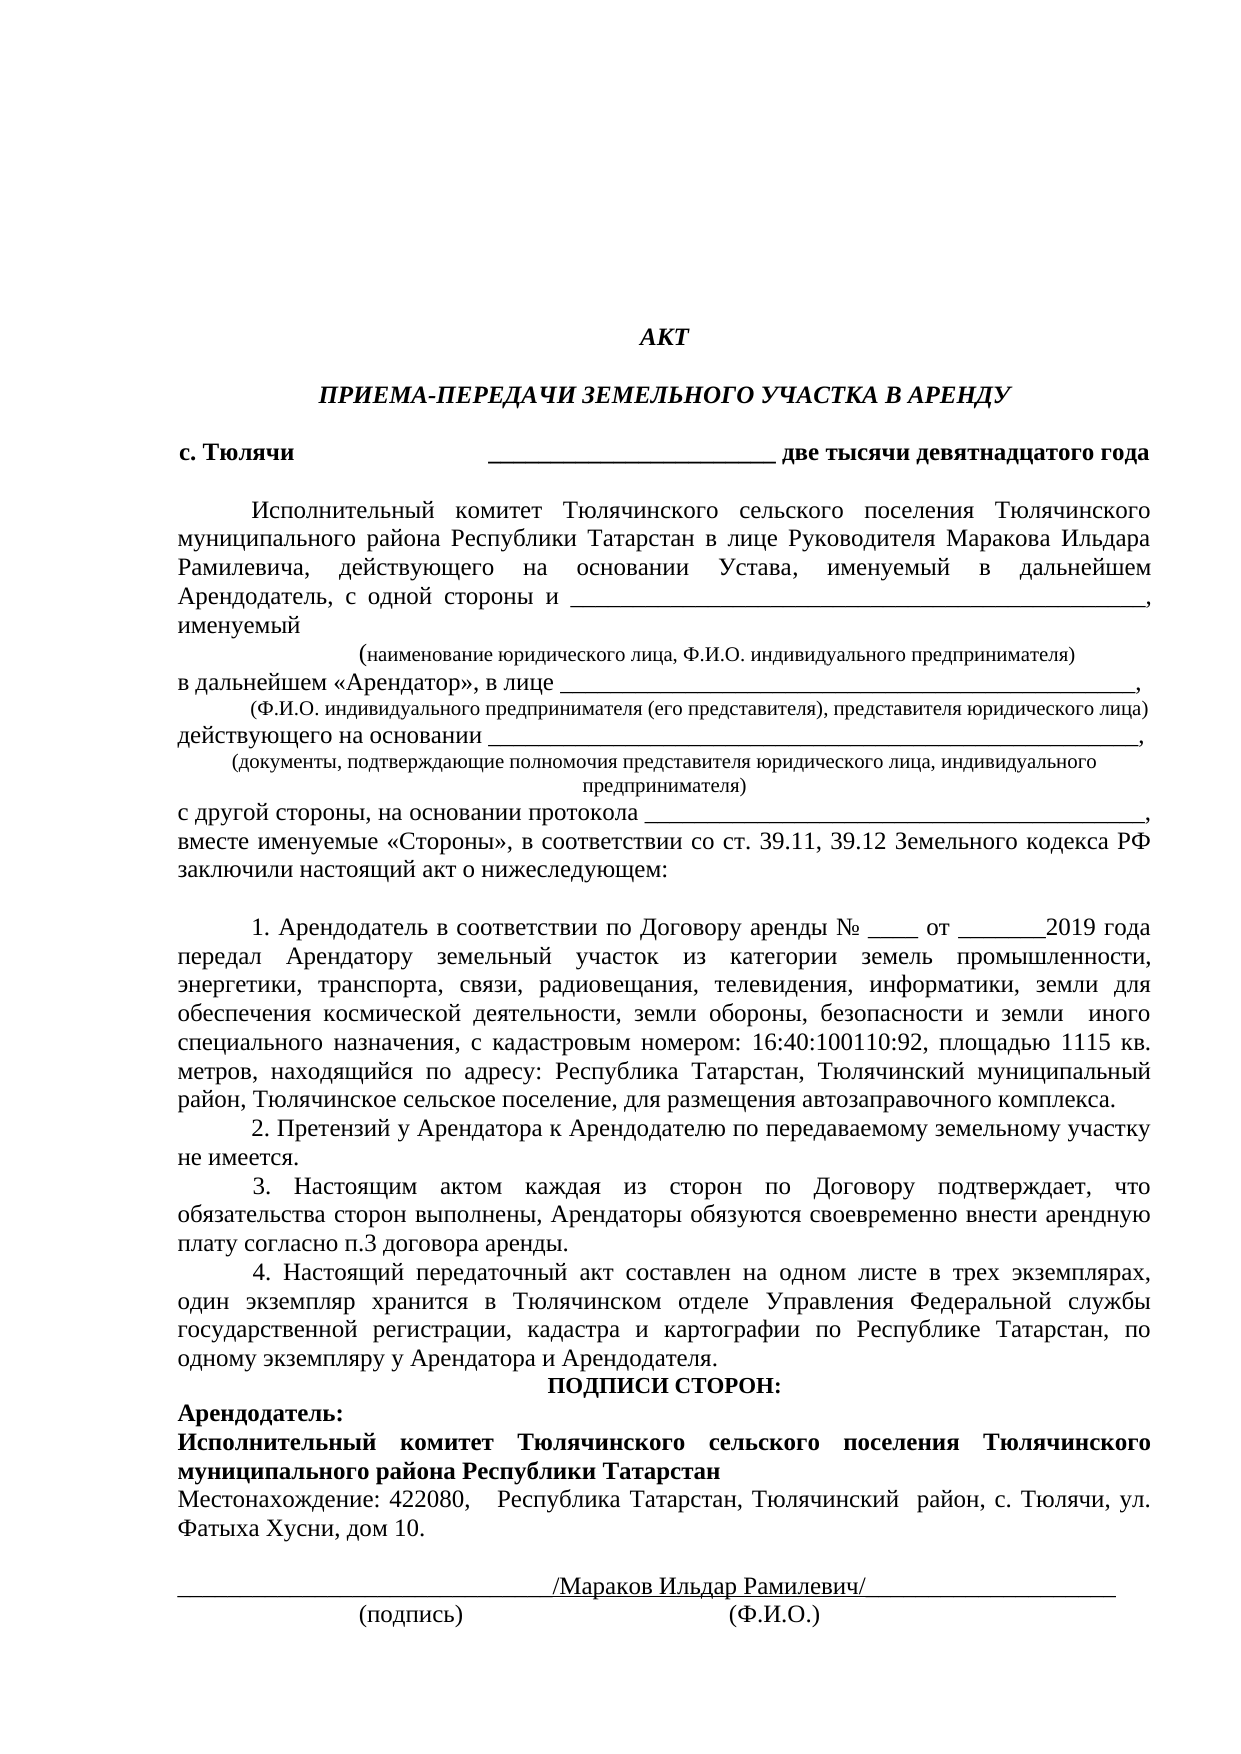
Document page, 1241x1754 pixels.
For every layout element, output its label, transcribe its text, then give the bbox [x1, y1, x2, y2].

text с. Тюлячи _______________________ две тысячи девятнадцатого года [177, 437, 1152, 466]
text (наименование юридического лица, Ф.И.О. индивидуального предпринимателя) [177, 638, 1152, 667]
text в дальнейшем «Арендатор», в лице ______________________________________________, [177, 667, 1152, 696]
text 1. Арендодатель в соответствии по Договору аренды № ____ от _______2019 года передал Арендатору земельный участок из категории земель промышленности, энергетики, транспорта, связи, радиовещания, телевидения, информатики, земли для обеспечения космической деятельности, земли обороны, безопасности и земли иного специального назначения, с кадастровым номером: 16:40:100110:92, площадью 1115 кв. метров, находящийся по адресу: Республика Татарстан, Тюлячинский муниципальный район, Тюлячинское сельское поселение, для размещения автозаправочного комплекса. [177, 912, 1152, 1113]
text Арендодатель: [177, 1398, 1152, 1427]
text ПОДПИСИ СТОРОН: [177, 1372, 1152, 1398]
text (подпись) (Ф.И.О.) [177, 1599, 1152, 1628]
text действующего на основании ____________________________________________________, [177, 720, 1152, 749]
text с другой стороны, на основании протокола ________________________________________, вместе именуемые «Стороны», в соответствии со ст. 39.11, 39.12 Земельного кодекса РФ заключили настоящий акт о нижеследующем: [177, 797, 1152, 883]
text Исполнительный комитет Тюлячинского сельского поселения Тюлячинского муниципального района Республики Татарстан [177, 1427, 1152, 1484]
text (документы, подтверждающие полномочия представителя юридического лица, индивидуального предпринимателя) [177, 749, 1152, 797]
text 2. Претензий у Арендатора к Арендодателю по передаваемому земельному участку не имеется. [177, 1113, 1152, 1171]
text Исполнительный комитет Тюлячинского сельского поселения Тюлячинского муниципального района Республики Татарстан в лице Руководителя Маракова Ильдара Рамилевича, действующего на основании Устава, именуемый в дальнейшем Арендодатель, с одной стороны и ______________________________________________, именуемый [177, 495, 1152, 638]
text 4. Настоящий передаточный акт составлен на одном листе в трех экземплярах, один экземпляр хранится в Тюлячинском отделе Управления Федеральной службы государственной регистрации, кадастра и картографии по Республике Татарстан, по одному экземпляру у Арендатора и Арендодателя. [177, 1257, 1152, 1372]
text ______________________________/Мараков Ильдар Рамилевич/____________________ [177, 1571, 1152, 1599]
text 3. Настоящим актом каждая из сторон по Договору подтверждает, что обязательства сторон выполнены, Арендаторы обязуются своевременно внести арендную плату согласно п.3 договора аренды. [177, 1171, 1152, 1257]
text Местонахождение: 422080, Республика Татарстан, Тюлячинский район, с. Тюлячи, ул. Фатыха Хусни, дом 10. [177, 1484, 1152, 1542]
text (Ф.И.О. индивидуального предпринимателя (его представителя), представителя юридического лица) [177, 696, 1152, 720]
text ПРИЕМА-ПЕРЕДАЧИ ЗЕМЕЛЬНОГО УЧАСТКА В АРЕНДУ [177, 380, 1152, 408]
text АКТ [177, 322, 1152, 351]
